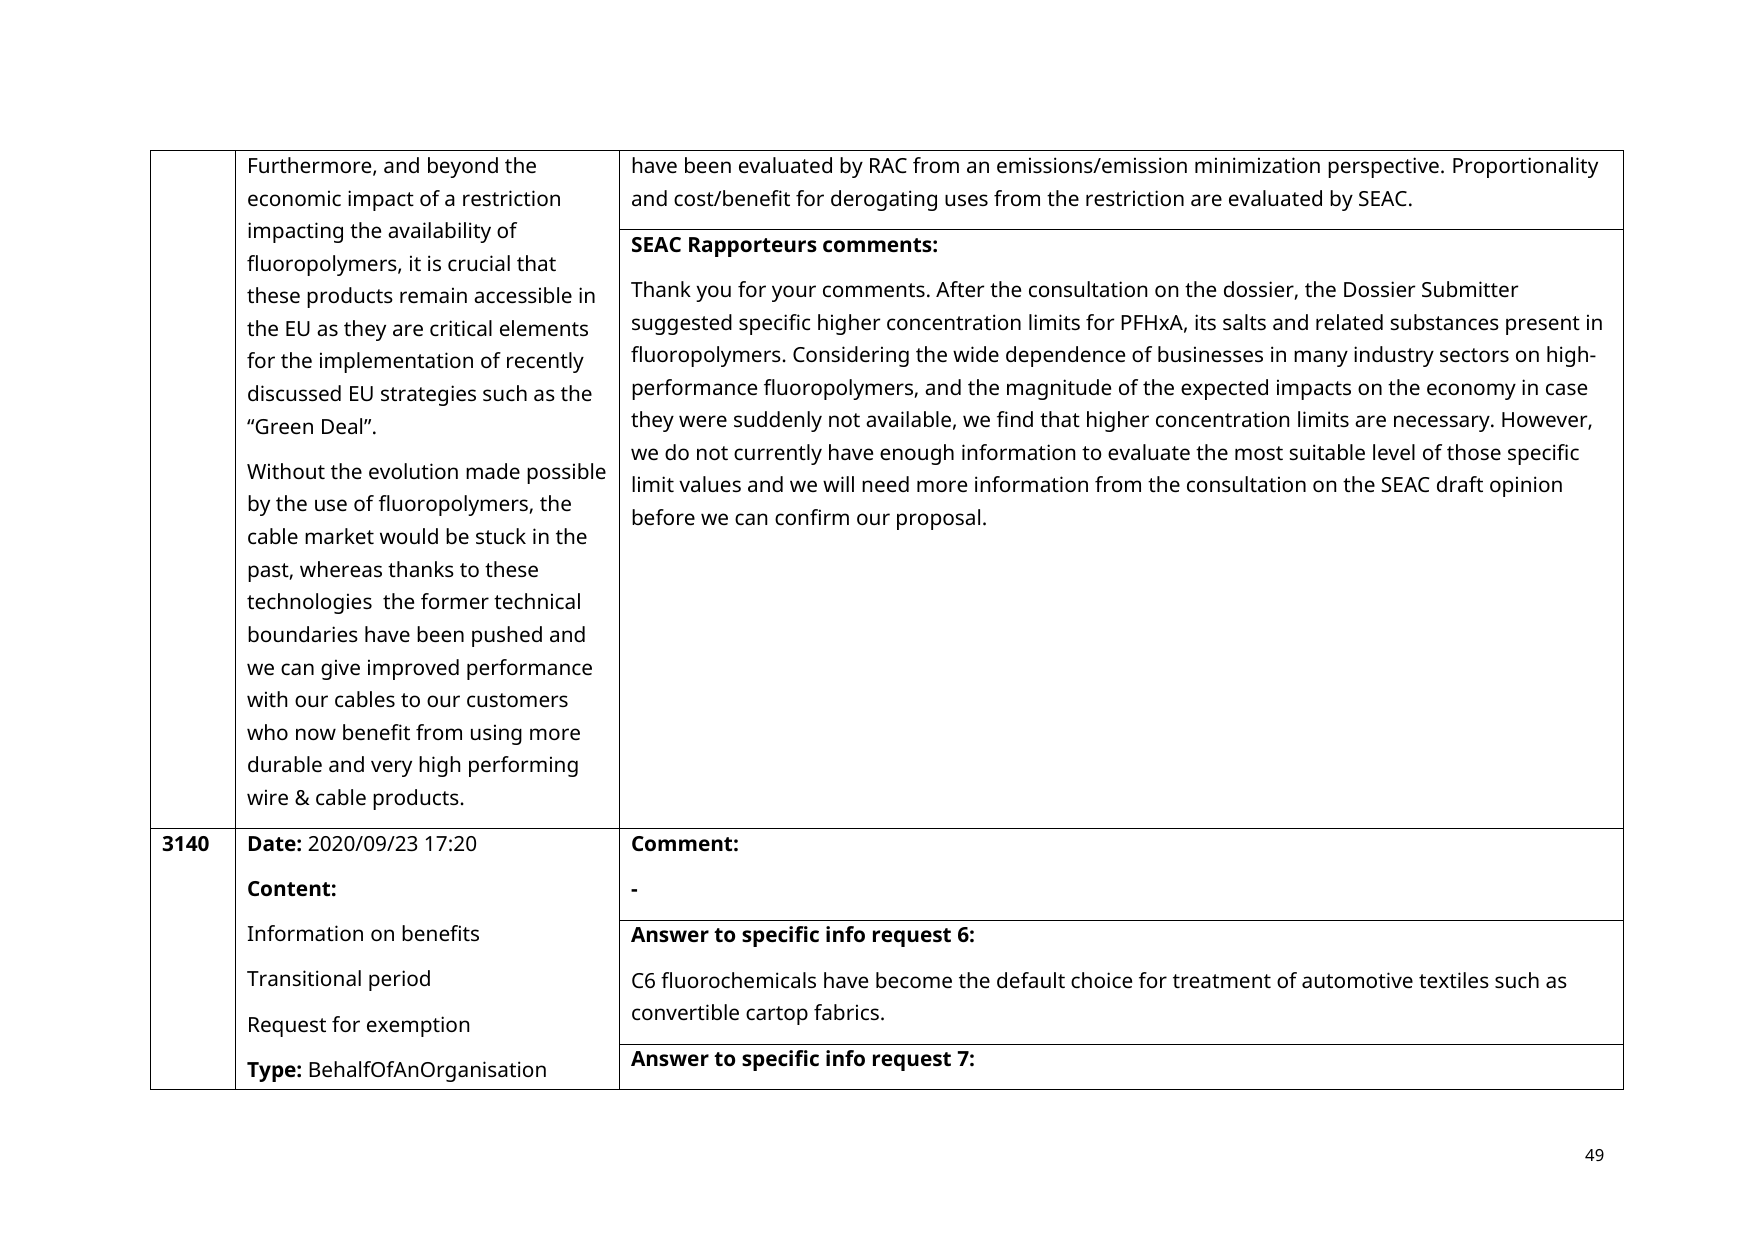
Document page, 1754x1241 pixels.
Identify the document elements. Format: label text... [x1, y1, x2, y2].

table_cell 3140 [151, 829, 235, 1089]
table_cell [620, 1045, 1623, 1089]
table_cell Date: 2020/09/23 17:20 Content: Information on benefits Transitional period Request for exemption Type: BehalfOfAnOrganisation Org. type: Company Org. name: <redacted> Org. country: Germany Company name confidential: Yes [236, 829, 619, 1089]
table_cell SEAC Rapporteurs comments: Thank you for your comments. After the consultation on the dossier, the Dossier Submitter suggested specific higher concentration limits for PFHxA, its salts and related substances present in fluoropolymers. Considering the wide dependence of businesses in many industry sectors on high-performance fluoropolymers, and the magnitude of the expected impacts on the economy in case they were suddenly not available, we find that higher concentration limits are necessary. However, we do not currently have enough information to evaluate the most suitable level of those specific limit values and we will need more information from the consultation on the SEAC draft opinion before we can confirm our proposal. [620, 230, 1623, 828]
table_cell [620, 151, 1623, 229]
table_cell Comment: - [620, 829, 1623, 919]
table_cell Answer to specific info request 6: C6 fluorochemicals have become the default choice for treatment of automotive textiles such as convertible cartop fabrics. [620, 921, 1623, 1043]
